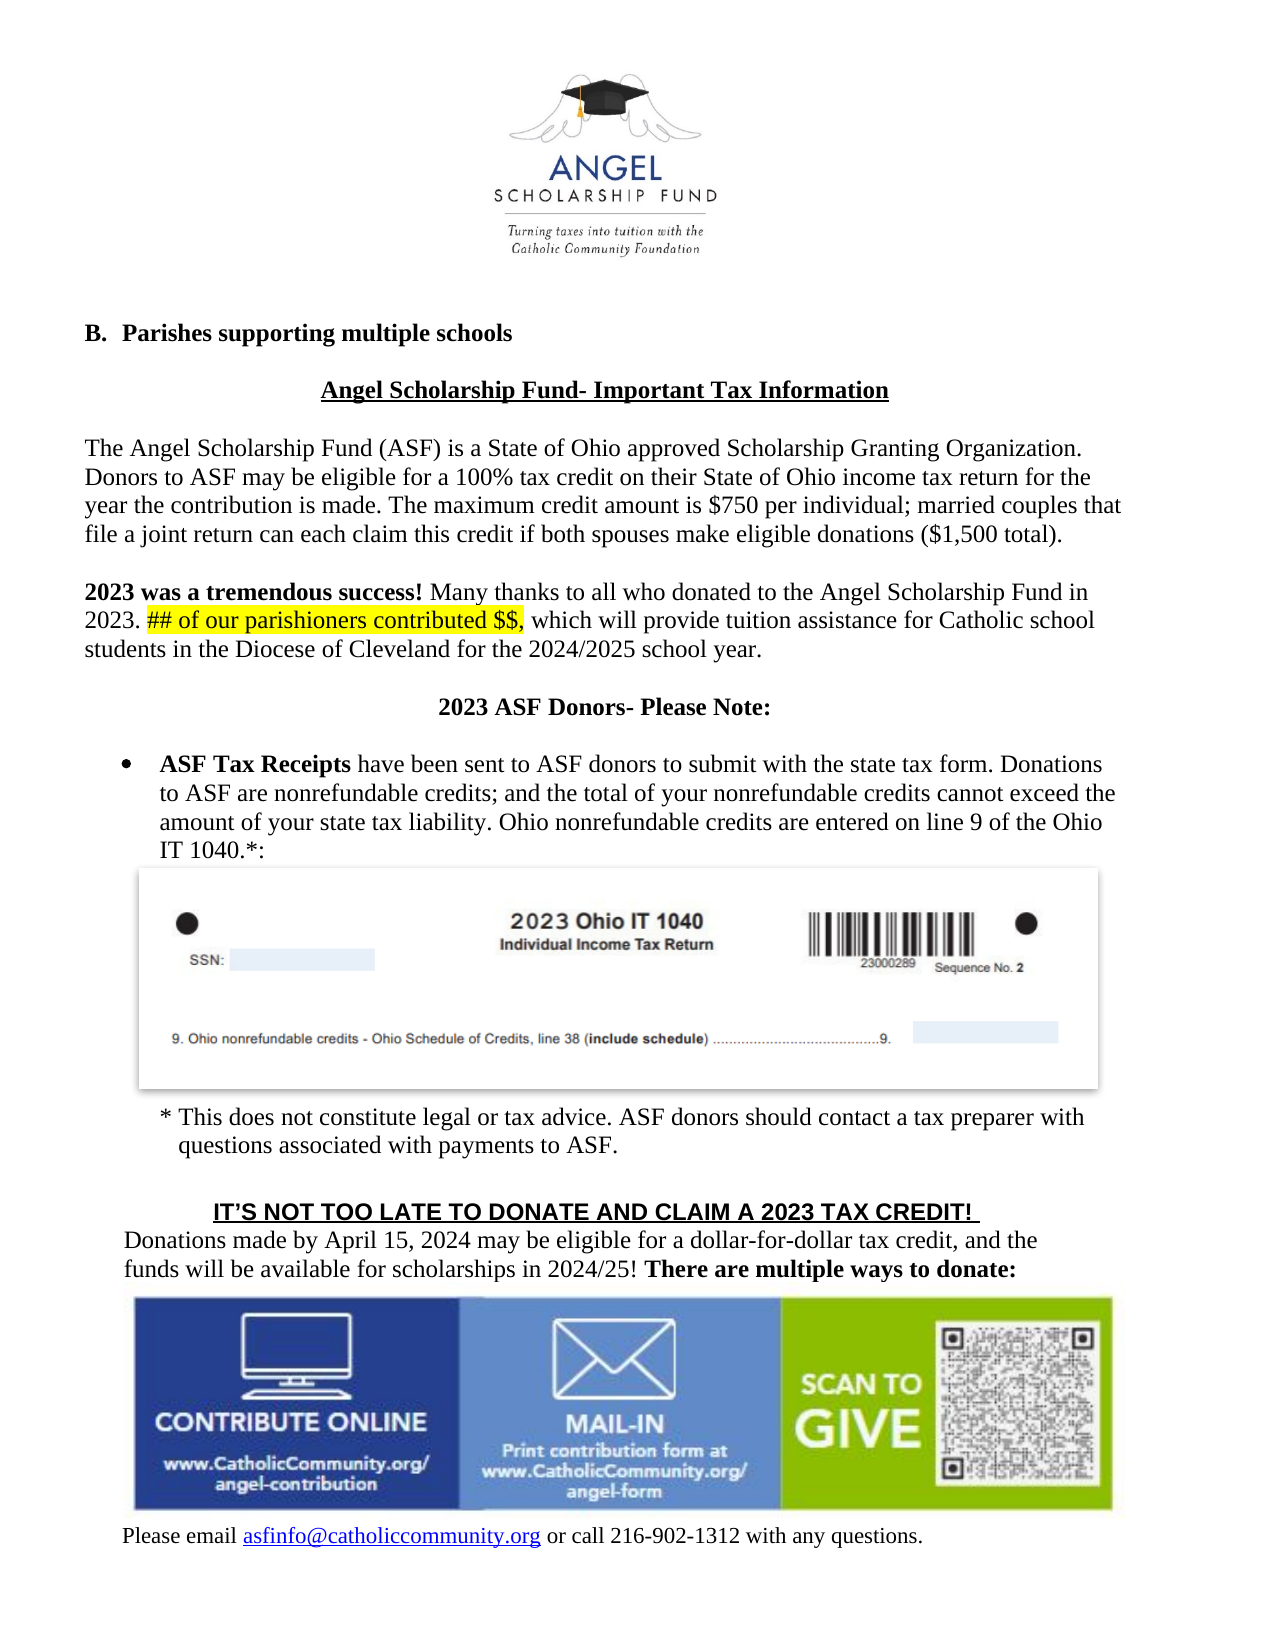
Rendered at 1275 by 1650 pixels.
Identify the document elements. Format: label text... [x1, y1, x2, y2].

picture [479, 66, 731, 261]
table_cell Please email asfinfo@catholiccommunity.org or call 216-902-1312 with any questions. [84, 1522, 1125, 1574]
text 2023 was a tremendous success! Many thanks to all who donated to the Angel Scholarship Fund in 2023. ## of our parishioners contributed $$, which will provide tuition assistance for Catholic school students in the Diocese of Cleveland for the 2024/2025 school year. [84, 577, 1125, 663]
picture [123, 1282, 1125, 1522]
list Parishes supporting multiple schools [84, 318, 1125, 347]
picture [153, 883, 1083, 1074]
table_header IT’S NOT TOO LATE TO DONATE AND CLAIM A 2023 TAX CREDIT! Donations made by April 15, 2024 may be eligible for a dollar-for-dollar tax credit, and the funds will be available for scholarships in 2024/25! There are multiple ways to donate: [84, 1188, 1125, 1522]
list ASF Tax Receipts have been sent to ASF donors to submit with the state tax form. Donations to ASF are nonrefundable credits; and the total of your nonrefundable credits cannot exceed the amount of your state tax liability. Ohio nonrefundable credits are entered on line 9 of the Ohio IT 1040.*: [122, 749, 1125, 864]
text The Angel Scholarship Fund (ASF) is a State of Ohio approved Scholarship Granting Organization. Donors to ASF may be eligible for a 100% tax credit on their State of Ohio income tax return for the year the contribution is made. The maximum credit amount is $750 per individual; married couples that file a joint return can each claim this credit if both spouses make eligible donations ($1,500 total). [84, 433, 1125, 548]
text 2023 ASF Donors- Please Note: [84, 692, 1125, 720]
text Angel Scholarship Fund- Important Tax Information [84, 375, 1125, 404]
text * This does not constitute legal or tax advice. ASF donors should contact a tax preparer with questions associated with payments to ASF. [159, 1102, 1125, 1159]
